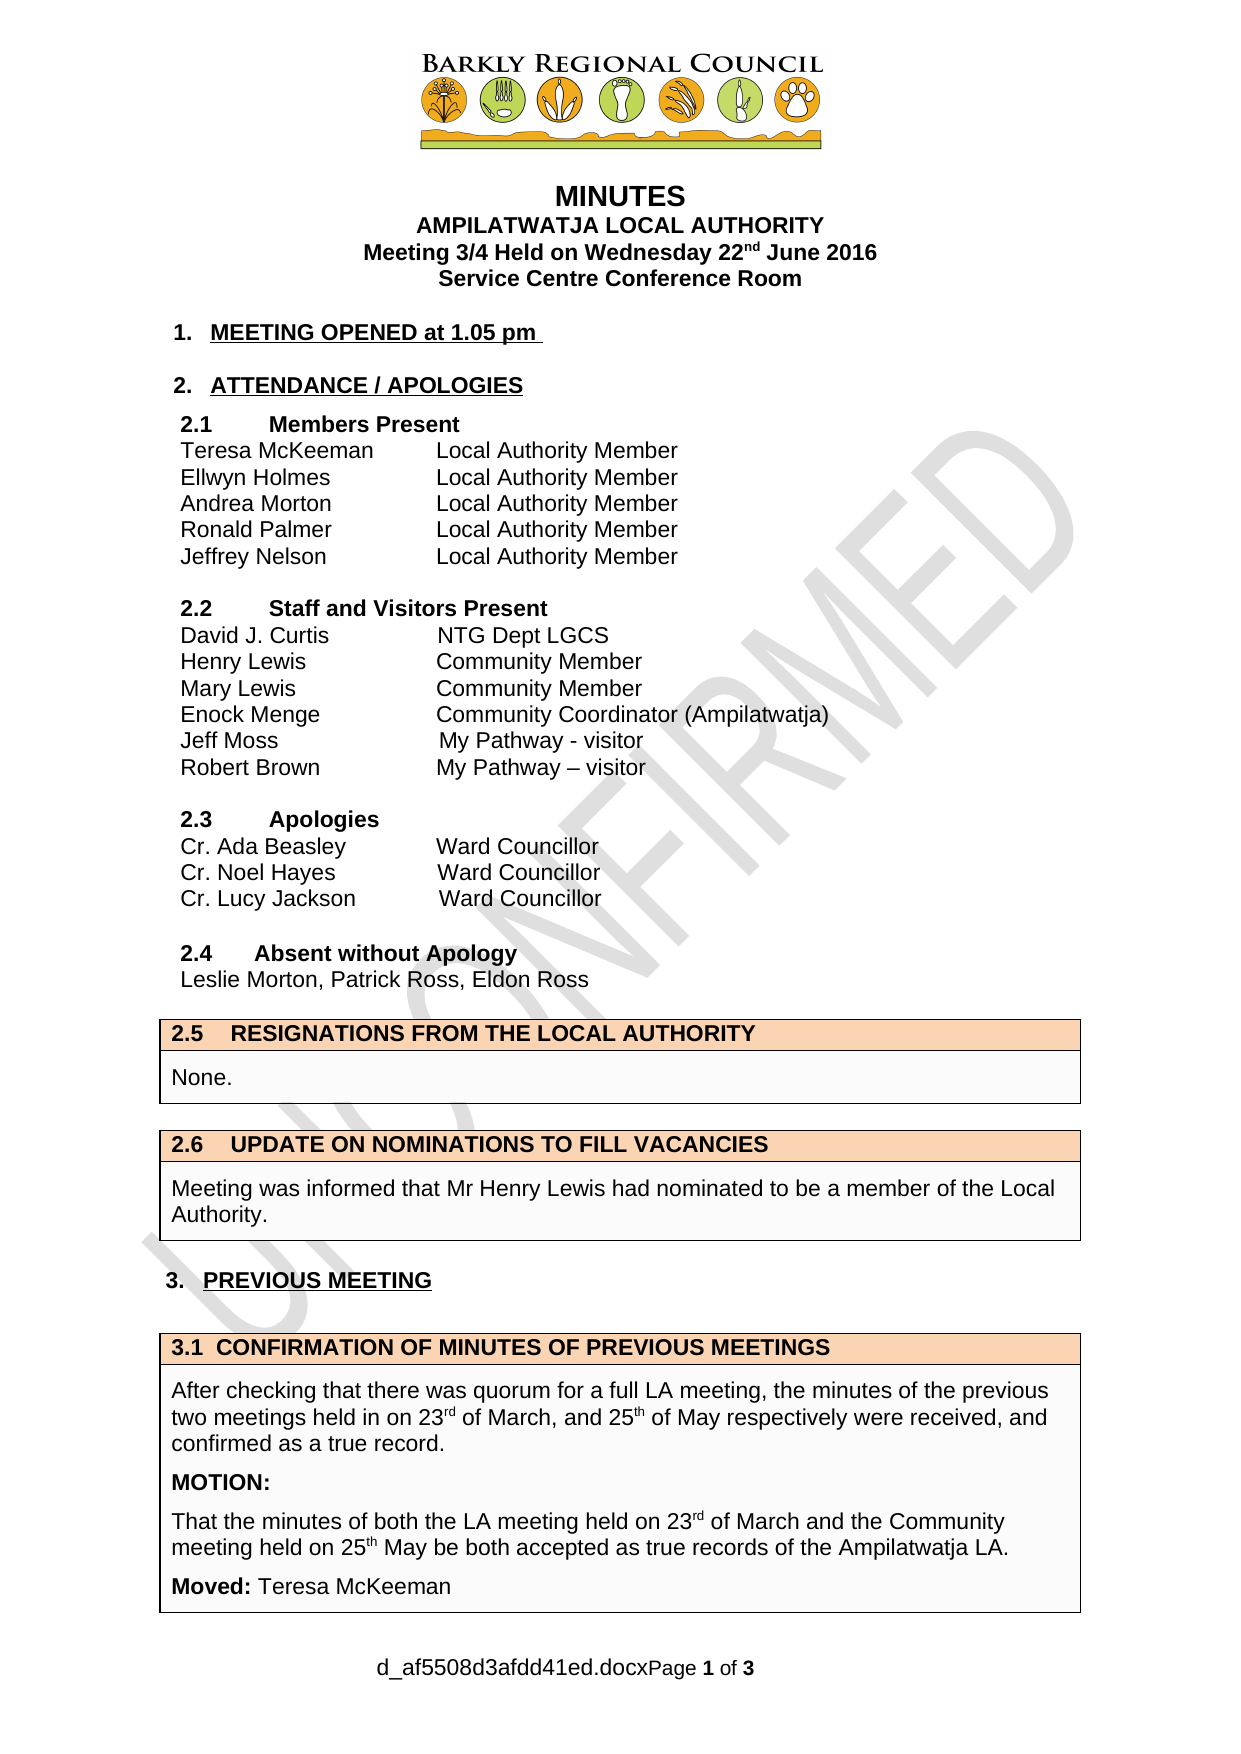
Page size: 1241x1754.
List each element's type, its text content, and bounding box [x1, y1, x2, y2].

list ATTENDANCE / APOLOGIES [173, 372, 1104, 398]
table_header 2.5 RESIGNATIONS FROM THE LOCAL AUTHORITY [161, 1020, 1080, 1050]
list Andrea Morton Local Authority Member [180, 490, 1104, 516]
table_header 2.6 Update on nominations to fill vacancies [161, 1131, 1080, 1161]
text Cr. Lucy Jackson Ward Councillor [180, 885, 1104, 912]
table_cell None. [161, 1051, 1080, 1102]
list MEETING OPENED at 1.05 pm [173, 319, 1104, 346]
list Ellwyn Holmes Local Authority Member [180, 464, 1104, 490]
list Teresa McKeeman Local Authority Member [180, 437, 1104, 464]
text AMPILATWATJA LOCAL AUTHORITY [136, 212, 1104, 239]
list Mary Lewis Community Member [180, 674, 1104, 701]
list PREVIOUS MEETING [165, 1267, 1104, 1293]
text Leslie Morton, Patrick Ross, Eldon Ross [136, 966, 1104, 992]
list Members Present [180, 411, 1104, 437]
list Ronald Palmer Local Authority Member [180, 516, 1104, 543]
list Staff and Visitors Present [180, 595, 1104, 622]
list Jeffrey Nelson Local Authority Member [180, 543, 1104, 569]
table_cell Meeting was informed that Mr Henry Lewis had nominated to be a member of the Local Authority. [161, 1162, 1080, 1240]
list Jeff Moss My Pathway - visitor [180, 727, 1104, 753]
list David J. Curtis NTG Dept LGCS [180, 622, 1104, 648]
text Cr. Noel Hayes Ward Councillor [180, 859, 1104, 885]
text Cr. Ada Beasley Ward Councillor [180, 833, 1104, 859]
table_header 3.1 CONFIRMATION OF MINUTES OF PREVIOUS MEETINGS [161, 1334, 1080, 1364]
list Robert Brown My Pathway – visitor [180, 753, 1104, 780]
list Apologies [180, 806, 1104, 833]
picture [406, 44, 834, 151]
text MINUTES [136, 179, 1104, 212]
list Henry Lewis Community Member [180, 648, 1104, 674]
text 2.4 Absent without Apology [136, 940, 1104, 966]
list Enock Menge Community Coordinator (Ampilatwatja) [180, 701, 1104, 727]
text Meeting 3/4 Held on Wednesday 22nd June 2016 [136, 239, 1104, 265]
text Service Centre Conference Room [136, 265, 1104, 291]
